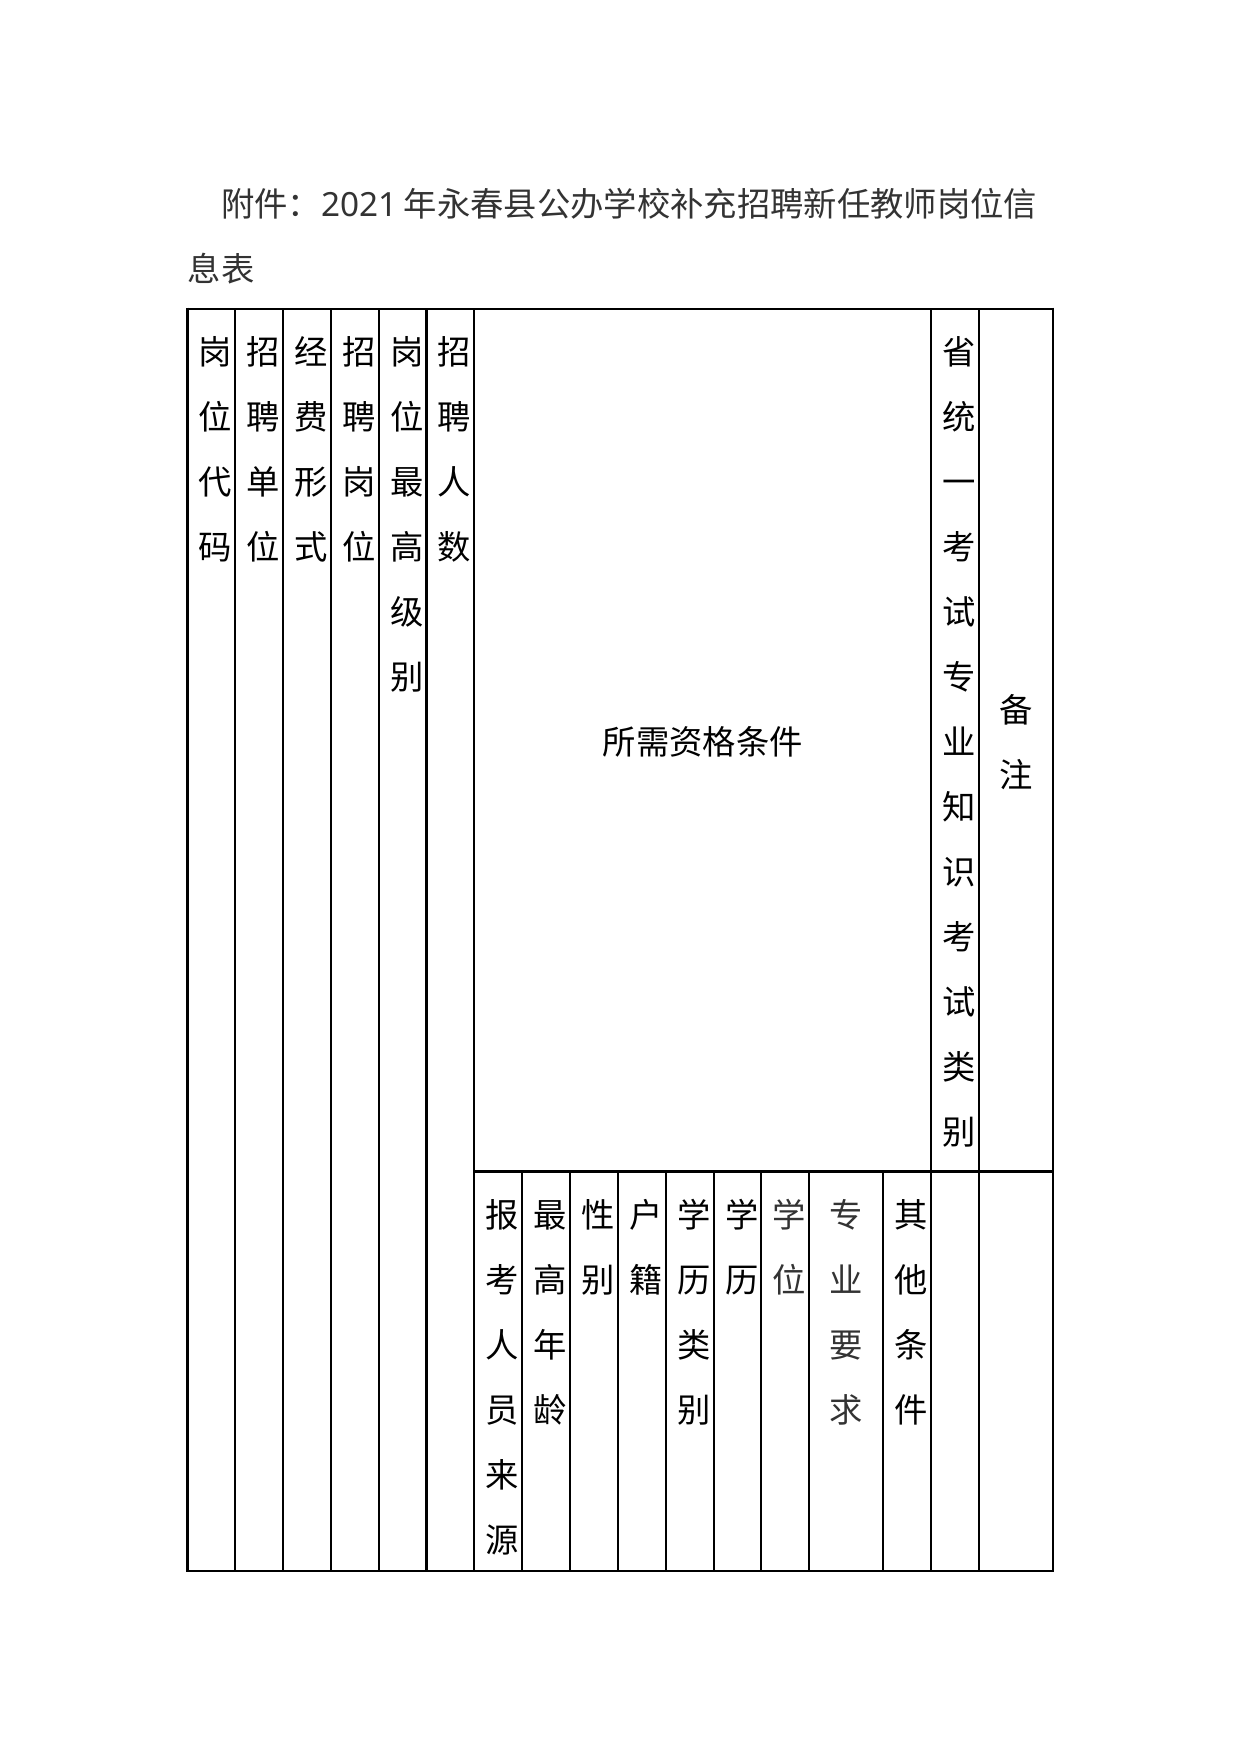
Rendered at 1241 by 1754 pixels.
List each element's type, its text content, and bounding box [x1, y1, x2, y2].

table_header 备注 [980, 310, 1052, 1170]
table_cell 性别 [571, 1173, 617, 1570]
table_cell 其他条件 [884, 1173, 930, 1570]
table_cell 最高年龄 [523, 1173, 569, 1570]
table_cell [932, 1173, 978, 1570]
table_cell 学历类别 [667, 1173, 713, 1570]
table_cell [980, 1173, 1052, 1570]
table_header 省统一考试专业知识考试类别 [932, 310, 978, 1170]
table_header 经费形式 [284, 310, 330, 1570]
table_header 岗位代码 [189, 310, 234, 1570]
table_cell 报考人员来源类别 [475, 1173, 521, 1570]
table_header 招聘单位 [236, 310, 282, 1570]
table_header 岗位最高级别 [380, 310, 425, 1570]
text 附件：2021年永春县公办学校补充招聘新任教师岗位信息表 [187, 170, 1053, 300]
table_cell 专业要求 [810, 1173, 882, 1570]
table_header 招聘岗位 [332, 310, 378, 1570]
table_cell 户籍 [619, 1173, 665, 1570]
table_cell 学历 [715, 1173, 760, 1570]
table_header 招聘人数 [428, 310, 473, 1570]
table_cell 学位 [762, 1173, 808, 1570]
table_header 所需资格条件 [475, 310, 930, 1170]
